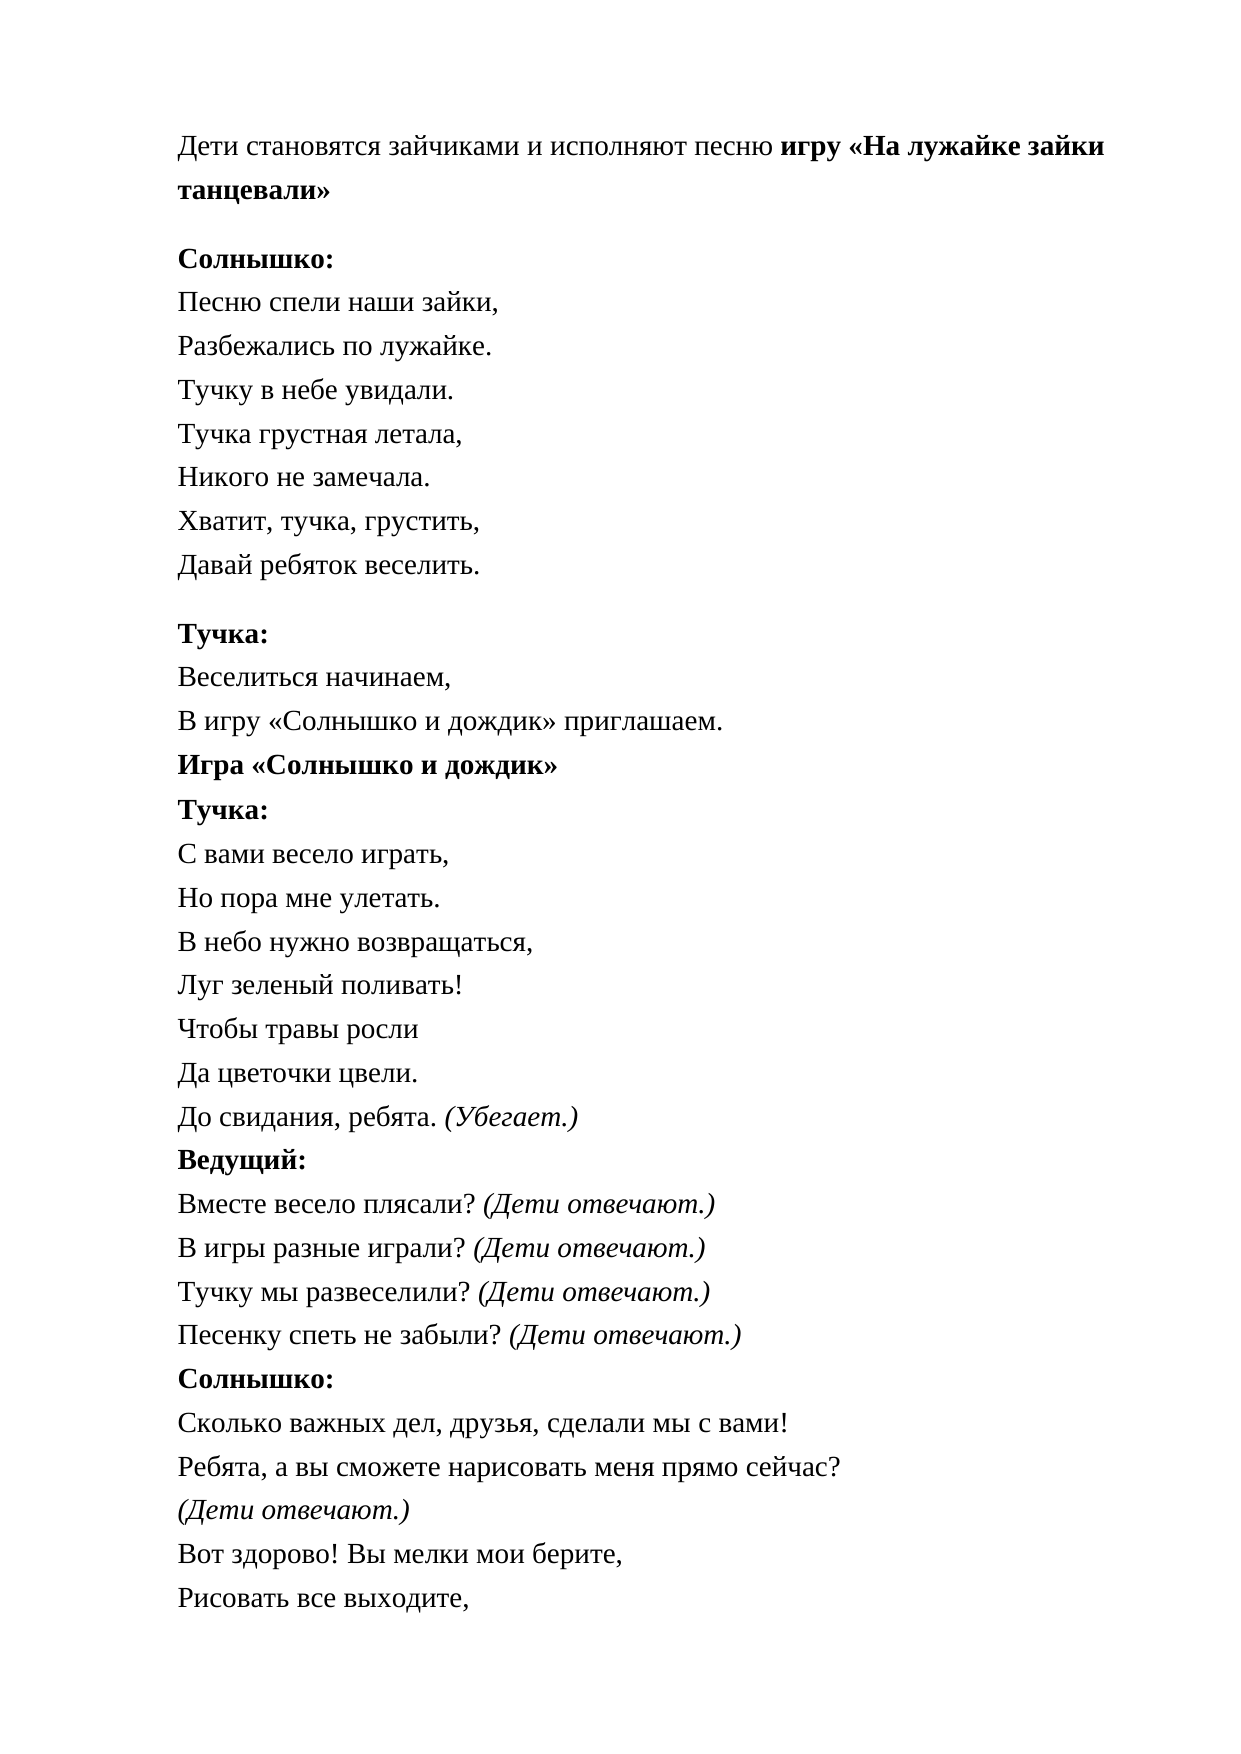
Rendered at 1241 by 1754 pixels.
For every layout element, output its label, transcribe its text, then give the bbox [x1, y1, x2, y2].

text Ведущий: Вместе весело плясали? (Дети отвечают.) [177, 1132, 1152, 1220]
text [177, 1526, 1152, 1613]
text Игра «Солнышко и дождик» [177, 737, 1152, 781]
text В игры разные играли? (Дети отвечают.) [177, 1220, 1152, 1263]
text Тучка: С вами весело играть, Но пора мне улетать. В небо нужно возвращаться, Луг зеленый поливать! Чтобы травы росли Да цветочки цвели. До свидания, ребята. (Убегает.) [177, 782, 1152, 1132]
text Дети становятся зайчиками и исполняют песню игру «На лужайке зайки танцевали» [177, 118, 1152, 206]
text Солнышко: Песню спели наши зайки, Разбежались по лужайке. Тучку в небе увидали. Тучка грустная летала, Никого не замечала. Хватит, тучка, грустить, Давай ребяток веселить. [177, 231, 1152, 581]
text Песенку спеть не забыли? (Дети отвечают.) [177, 1307, 1152, 1351]
text Солнышко: Сколько важных дел, друзья, сделали мы с вами! Ребята, а вы сможете нарисовать меня прямо сейчас? [177, 1351, 1152, 1482]
text Тучку мы развеселили? (Дети отвечают.) [177, 1263, 1152, 1307]
text Тучка: Веселиться начинаем, В игру «Солнышко и дождик» приглашаем. [177, 606, 1152, 737]
text (Дети отвечают.) [177, 1482, 1152, 1526]
